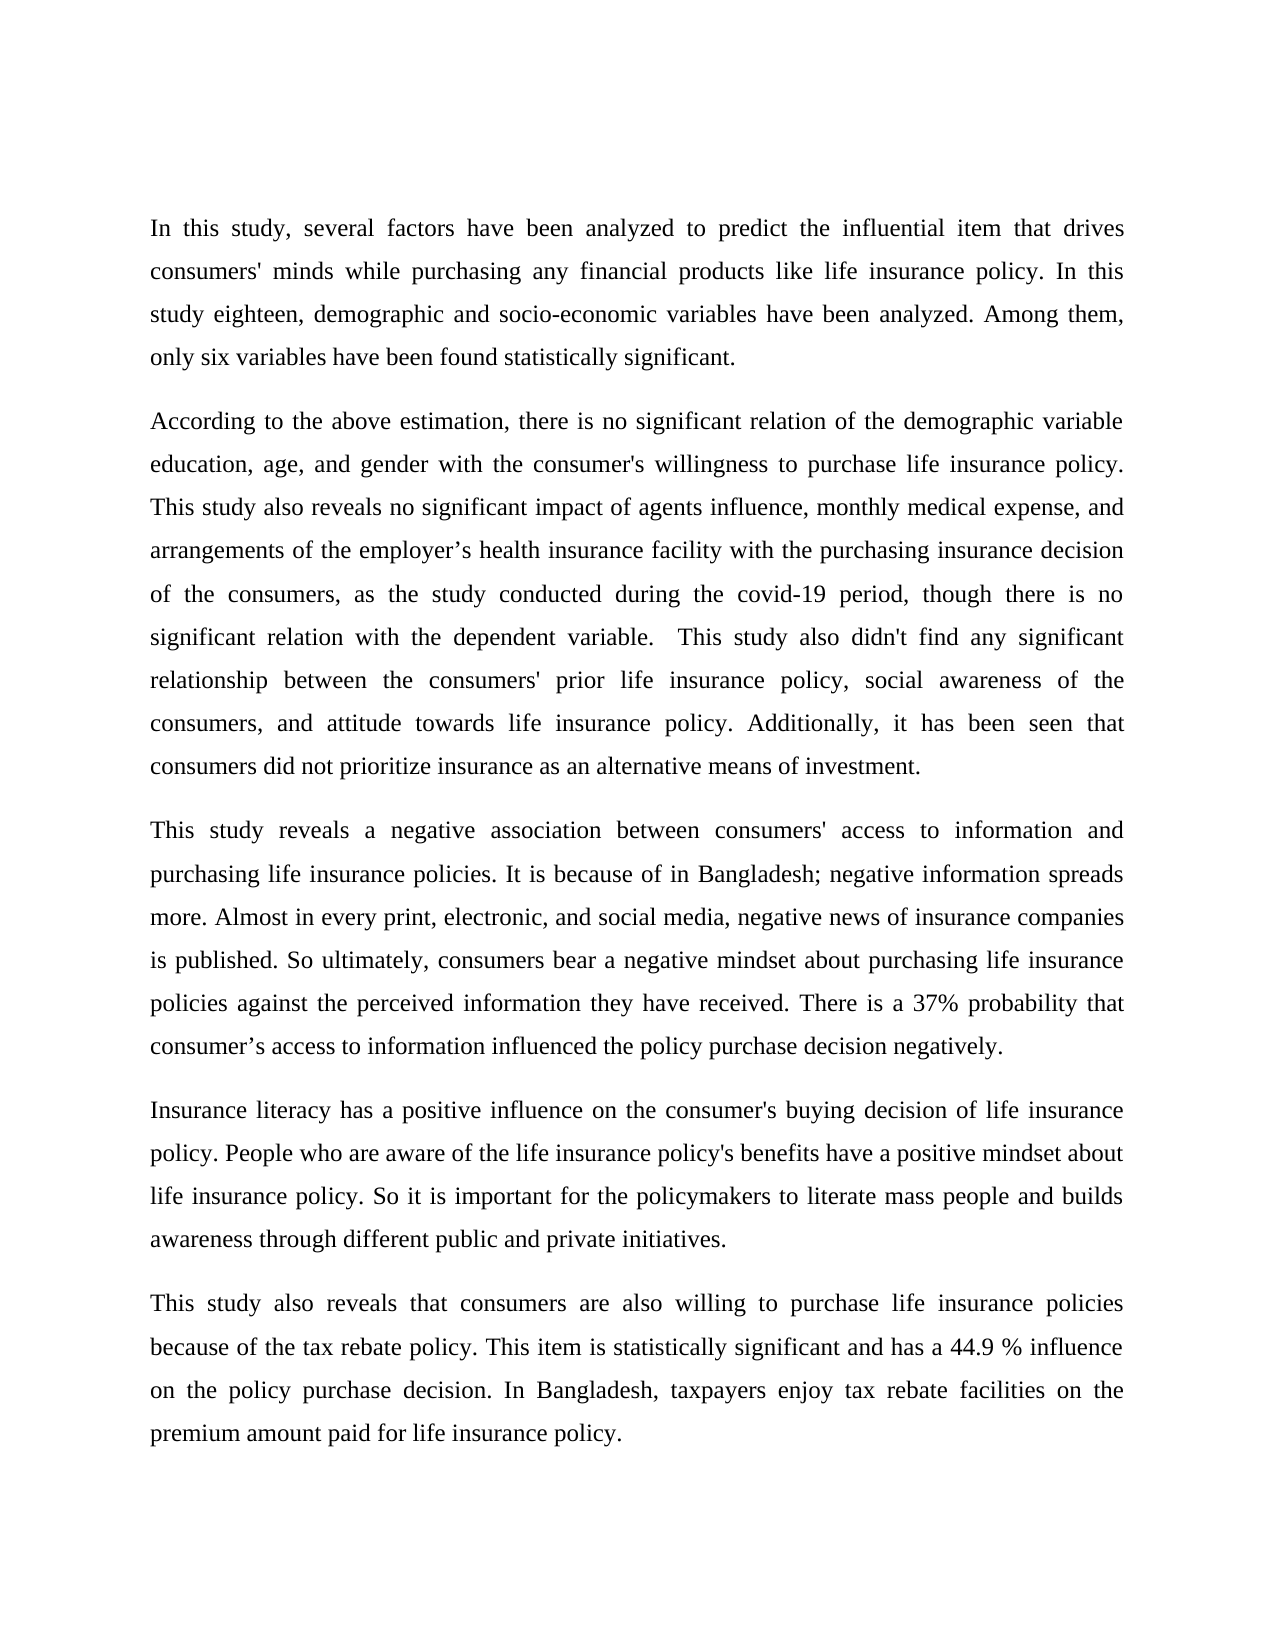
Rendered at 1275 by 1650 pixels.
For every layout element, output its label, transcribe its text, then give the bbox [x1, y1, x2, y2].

text According to the above estimation, there is no significant relation of the demographic variable education, age, and gender with the consumer's willingness to purchase life insurance policy. This study also reveals no significant impact of agents influence, monthly medical expense, and arrangements of the employer’s health insurance facility with the purchasing insurance decision of the consumers, as the study conducted during the covid-19 period, though there is no significant relation with the dependent variable. This study also didn't find any significant relationship between the consumers' prior life insurance policy, social awareness of the consumers, and attitude towards life insurance policy. Additionally, it has been seen that consumers did not prioritize insurance as an alternative means of investment. [150, 406, 1125, 780]
text This study also reveals that consumers are also willing to purchase life insurance policies because of the tax rebate policy. This item is statistically significant and has a 44.9 % influence on the policy purchase decision. In Bangladesh, taxpayers enjoy tax rebate facilities on the premium amount paid for life insurance policy. [150, 1288, 1125, 1447]
text In this study, several factors have been analyzed to predict the influential item that drives consumers' minds while purchasing any financial products like life insurance policy. In this study eighteen, demographic and socio-economic variables have been analyzed. Among them, only six variables have been found statistically significant. [150, 213, 1125, 371]
text Insurance literacy has a positive influence on the consumer's buying decision of life insurance policy. People who are aware of the life insurance policy's benefits have a positive mindset about life insurance policy. So it is important for the policymakers to literate mass people and builds awareness through different public and private initiatives. [150, 1095, 1125, 1253]
text This study reveals a negative association between consumers' access to information and purchasing life insurance policies. It is because of in Bangladesh; negative information spreads more. Almost in every print, electronic, and social media, negative news of insurance companies is published. So ultimately, consumers bear a negative mindset about purchasing life insurance policies against the perceived information they have received. There is a 37% probability that consumer’s access to information influenced the policy purchase decision negatively. [150, 816, 1125, 1060]
